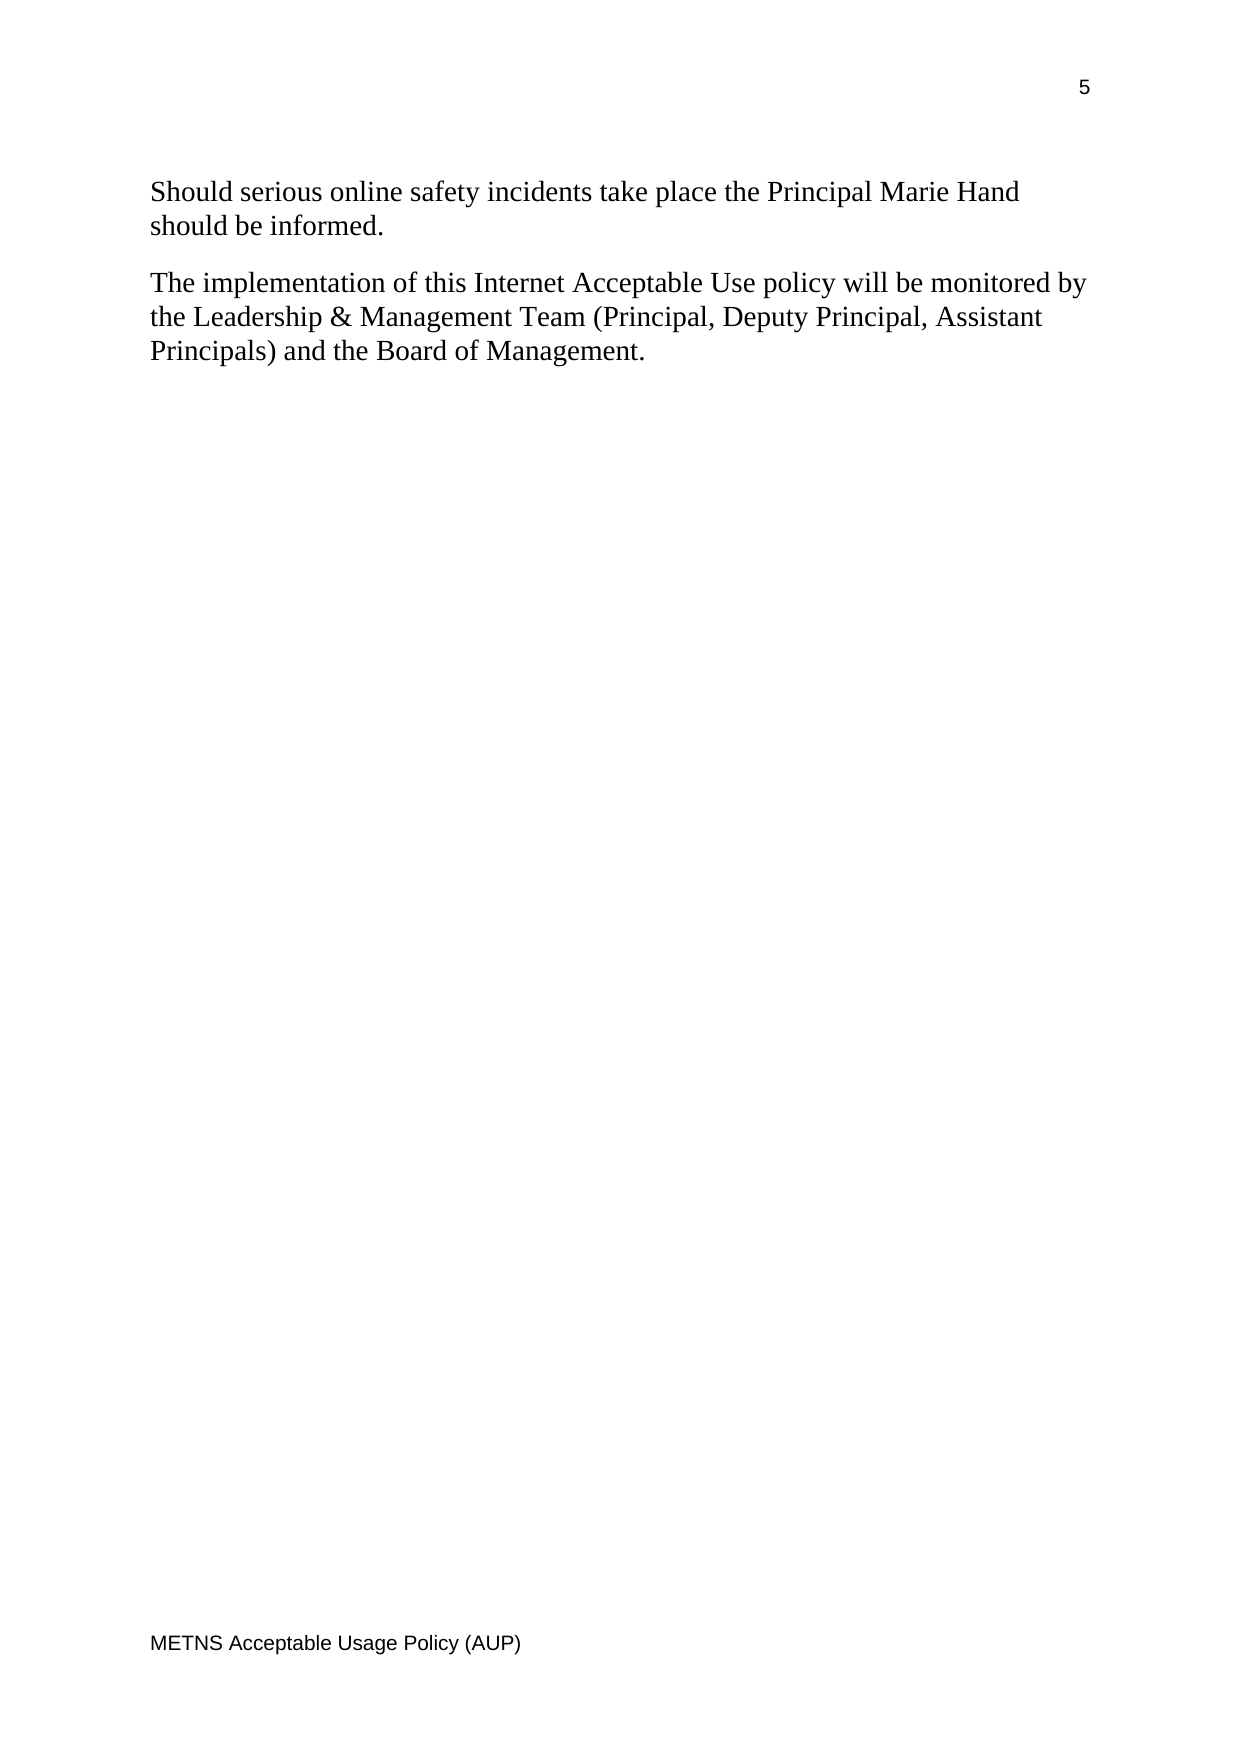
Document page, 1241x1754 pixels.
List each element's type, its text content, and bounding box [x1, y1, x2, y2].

text Should serious online safety incidents take place the Principal Marie Hand should be informed. [150, 174, 1090, 241]
text The implementation of this Internet Acceptable Use policy will be monitored by the Leadership & Management Team (Principal, Deputy Principal, Assistant Principals) and the Board of Management. [150, 266, 1090, 366]
